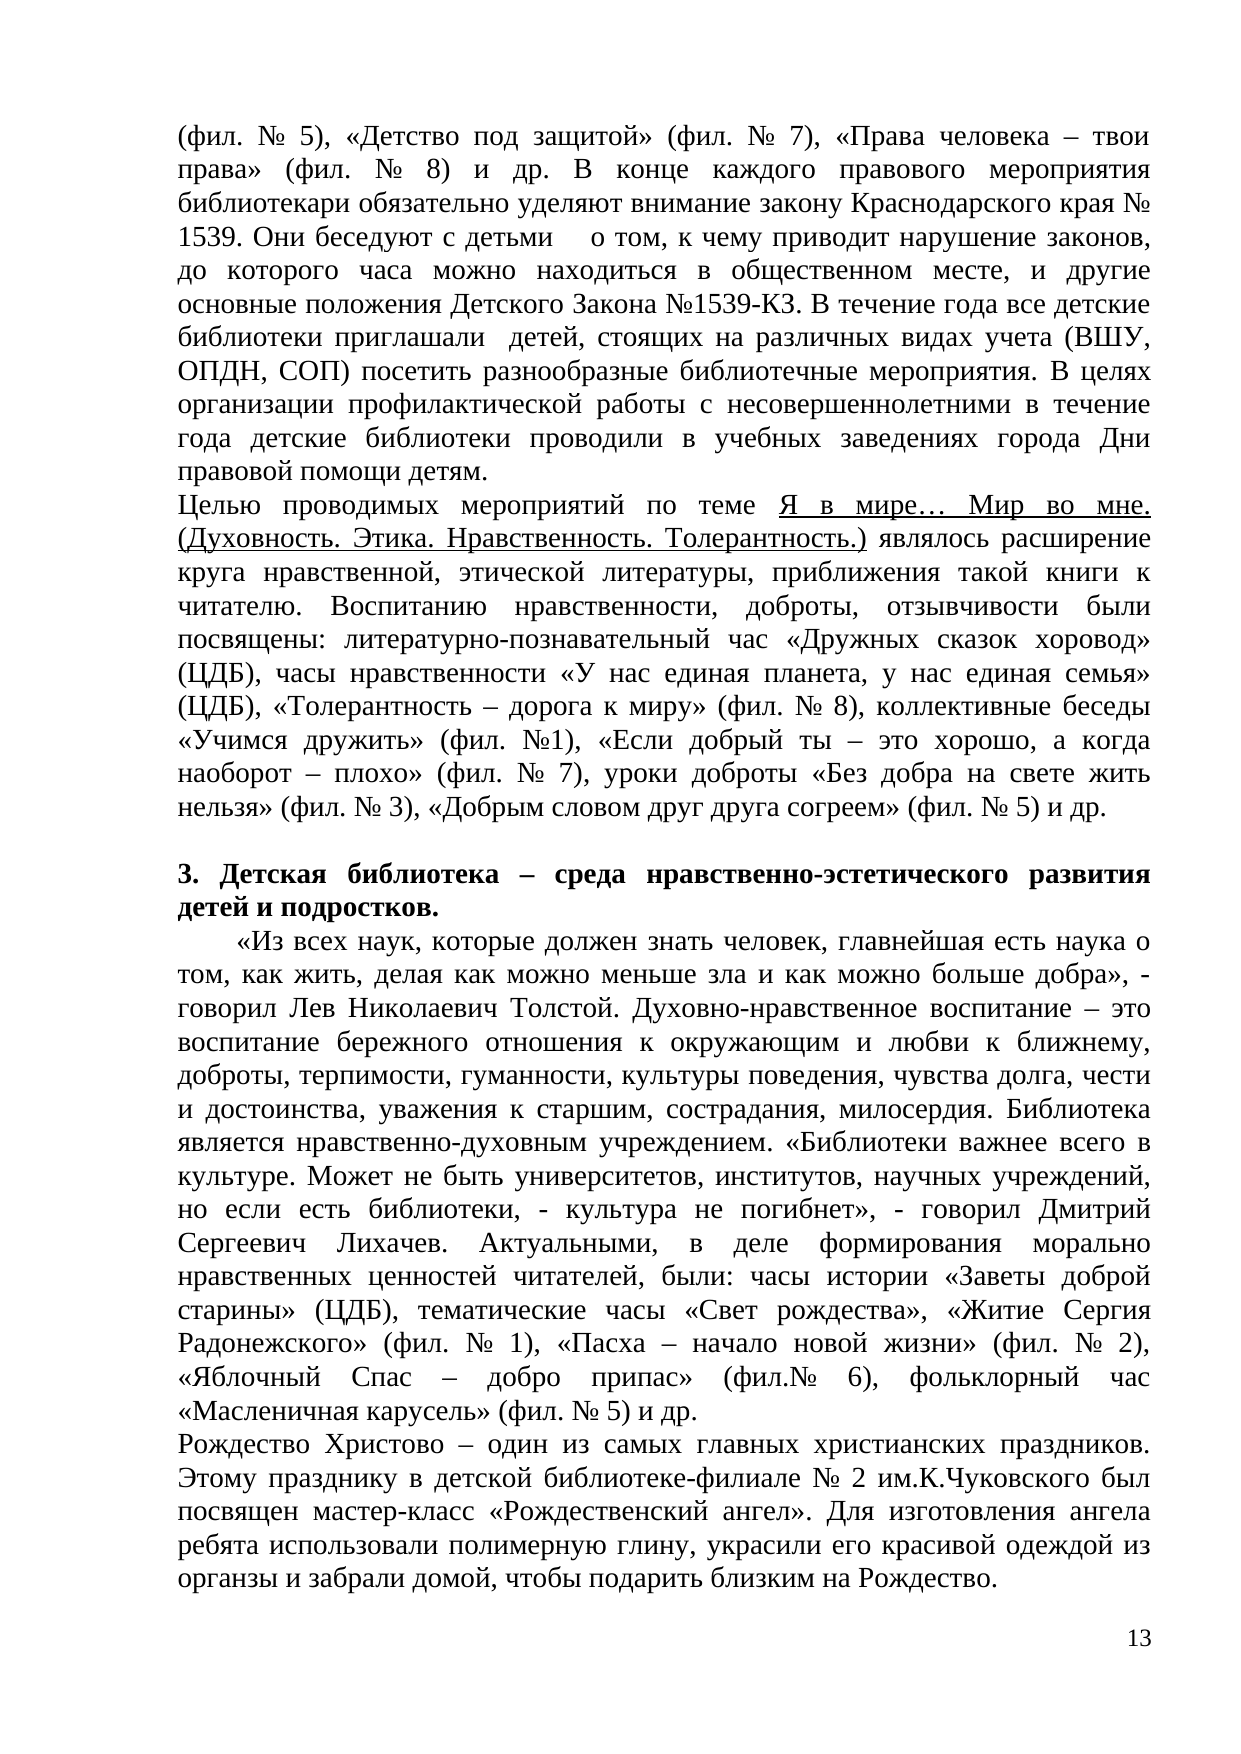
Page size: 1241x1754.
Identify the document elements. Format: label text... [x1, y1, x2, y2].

text «Из всех наук, которые должен знать человек, главнейшая есть наука о том, как жить, делая как можно меньше зла и как можно больше добра», - говорил Лев Николаевич Толстой. Духовно-нравственное воспитание – это воспитание бережного отношения к окружающим и любви к ближнему, доброты, терпимости, гуманности, культуры поведения, чувства долга, чести и достоинства, уважения к старшим, сострадания, милосердия. Библиотека является нравственно-духовным учреждением. «Библиотеки важнее всего в культуре. Может не быть университетов, институтов, научных учреждений, но если есть библиотеки, - культура не погибнет», - говорил Дмитрий Сергеевич Лихачев. Актуальными, в деле формирования морально нравственных ценностей читателей, были: часы истории «Заветы доброй старины» (ЦДБ), тематические часы «Свет рождества», «Житие Сергия Радонежского» (фил. № 1), «Пасха – начало новой жизни» (фил. № 2), «Яблочный Спас – добро припас» (фил.№ 6), фольклорный час «Масленичная карусель» (фил. № 5) и др. [177, 923, 1152, 1426]
text Целью проводимых мероприятий по теме Я в мире… Мир во мне.(Духовность. Этика. Нравственность. Толерантность.) являлось расширение круга нравственной, этической литературы, приближения такой книги к читателю. Воспитанию нравственности, доброты, отзывчивости были посвящены: литературно-познавательный час «Дружных сказок хоровод» (ЦДБ), часы нравственности «У нас единая планета, у нас единая семья» (ЦДБ), «Толерантность – дорога к миру» (фил. № 8), коллективные беседы «Учимся дружить» (фил. №1), «Если добрый ты – это хорошо, а когда наоборот – плохо» (фил. № 7), уроки доброты «Без добра на свете жить нельзя» (фил. № 3), «Добрым словом друг друга согреем» (фил. № 5) и др. [177, 487, 1152, 822]
text 3. Детская библиотека – среда нравственно-эстетического развития детей и подростков. [177, 856, 1152, 923]
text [177, 118, 1152, 252]
text Рождество Христово – один из самых главных христианских праздников. Этому празднику в детской библиотеке-филиале № 2 им.К.Чуковского был посвящен мастер-класс «Рождественский ангел». Для изготовления ангела ребята использовали полимерную глину, украсили его красивой одеждой из органзы и забрали домой, чтобы подарить близким на Рождество. [177, 1426, 1152, 1594]
